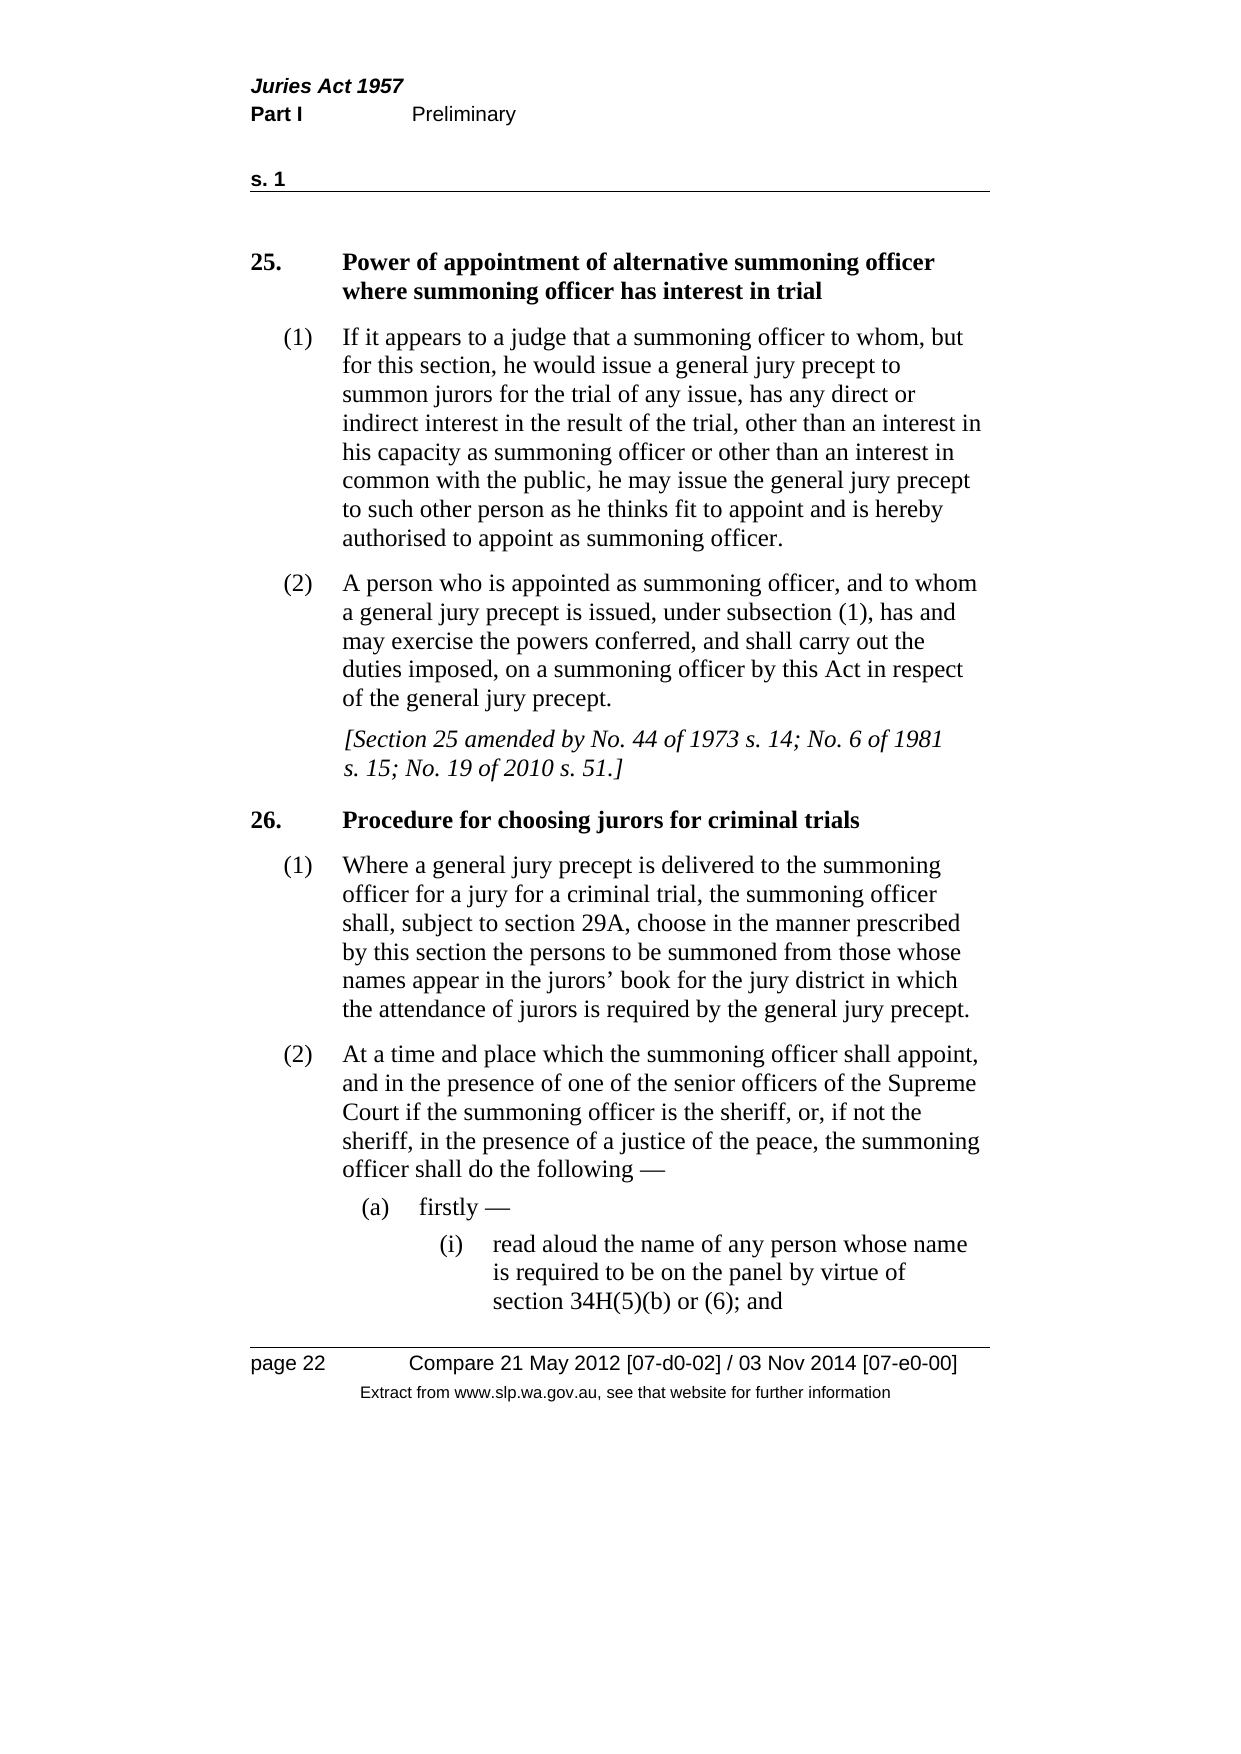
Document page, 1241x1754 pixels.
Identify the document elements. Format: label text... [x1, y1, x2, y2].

text (a) firstly — [250, 1192, 990, 1220]
text (2) A person who is appointed as summoning officer, and to whom a general jury precept is issued, under subsection (1), has and may exercise the powers conferred, and shall carry out the duties imposed, on a summoning officer by this Act in respect of the general jury precept. [250, 568, 990, 712]
text [Section 25 amended by No. 44 of 1973 s. 14; No. 6 of 1981 s. 15; No. 19 of 2010 s. 51.] [250, 724, 990, 782]
text (1) If it appears to a judge that a summoning officer to whom, but for this section, he would issue a general jury precept to summon jurors for the trial of any issue, has any direct or indirect interest in the result of the trial, other than an interest in his capacity as summoning officer or other than an interest in common with the public, he may issue the general jury precept to such other person as he thinks fit to appoint and is hereby authorised to appoint as summoning officer. [250, 322, 990, 552]
text (i) read aloud the name of any person whose name is required to be on the panel by virtue of section 34H(5)(b) or (6); and [250, 1229, 990, 1315]
subtitle 26. Procedure for choosing jurors for criminal trials [250, 805, 990, 834]
text (2) At a time and place which the summoning officer shall appoint, and in the presence of one of the senior officers of the Supreme Court if the summoning officer is the sheriff, or, if not the sheriff, in the presence of a justice of the peace, the summoning officer shall do the following — [250, 1039, 990, 1183]
text (1) Where a general jury precept is delivered to the summoning officer for a jury for a criminal trial, the summoning officer shall, subject to section 29A, choose in the manner prescribed by this section the persons to be summoned from those whose names appear in the jurors’ book for the jury district in which the attendance of jurors is required by the general jury precept. [250, 850, 990, 1023]
subtitle 25. Power of appointment of alternative summoning officer where summoning officer has interest in trial [250, 247, 990, 305]
